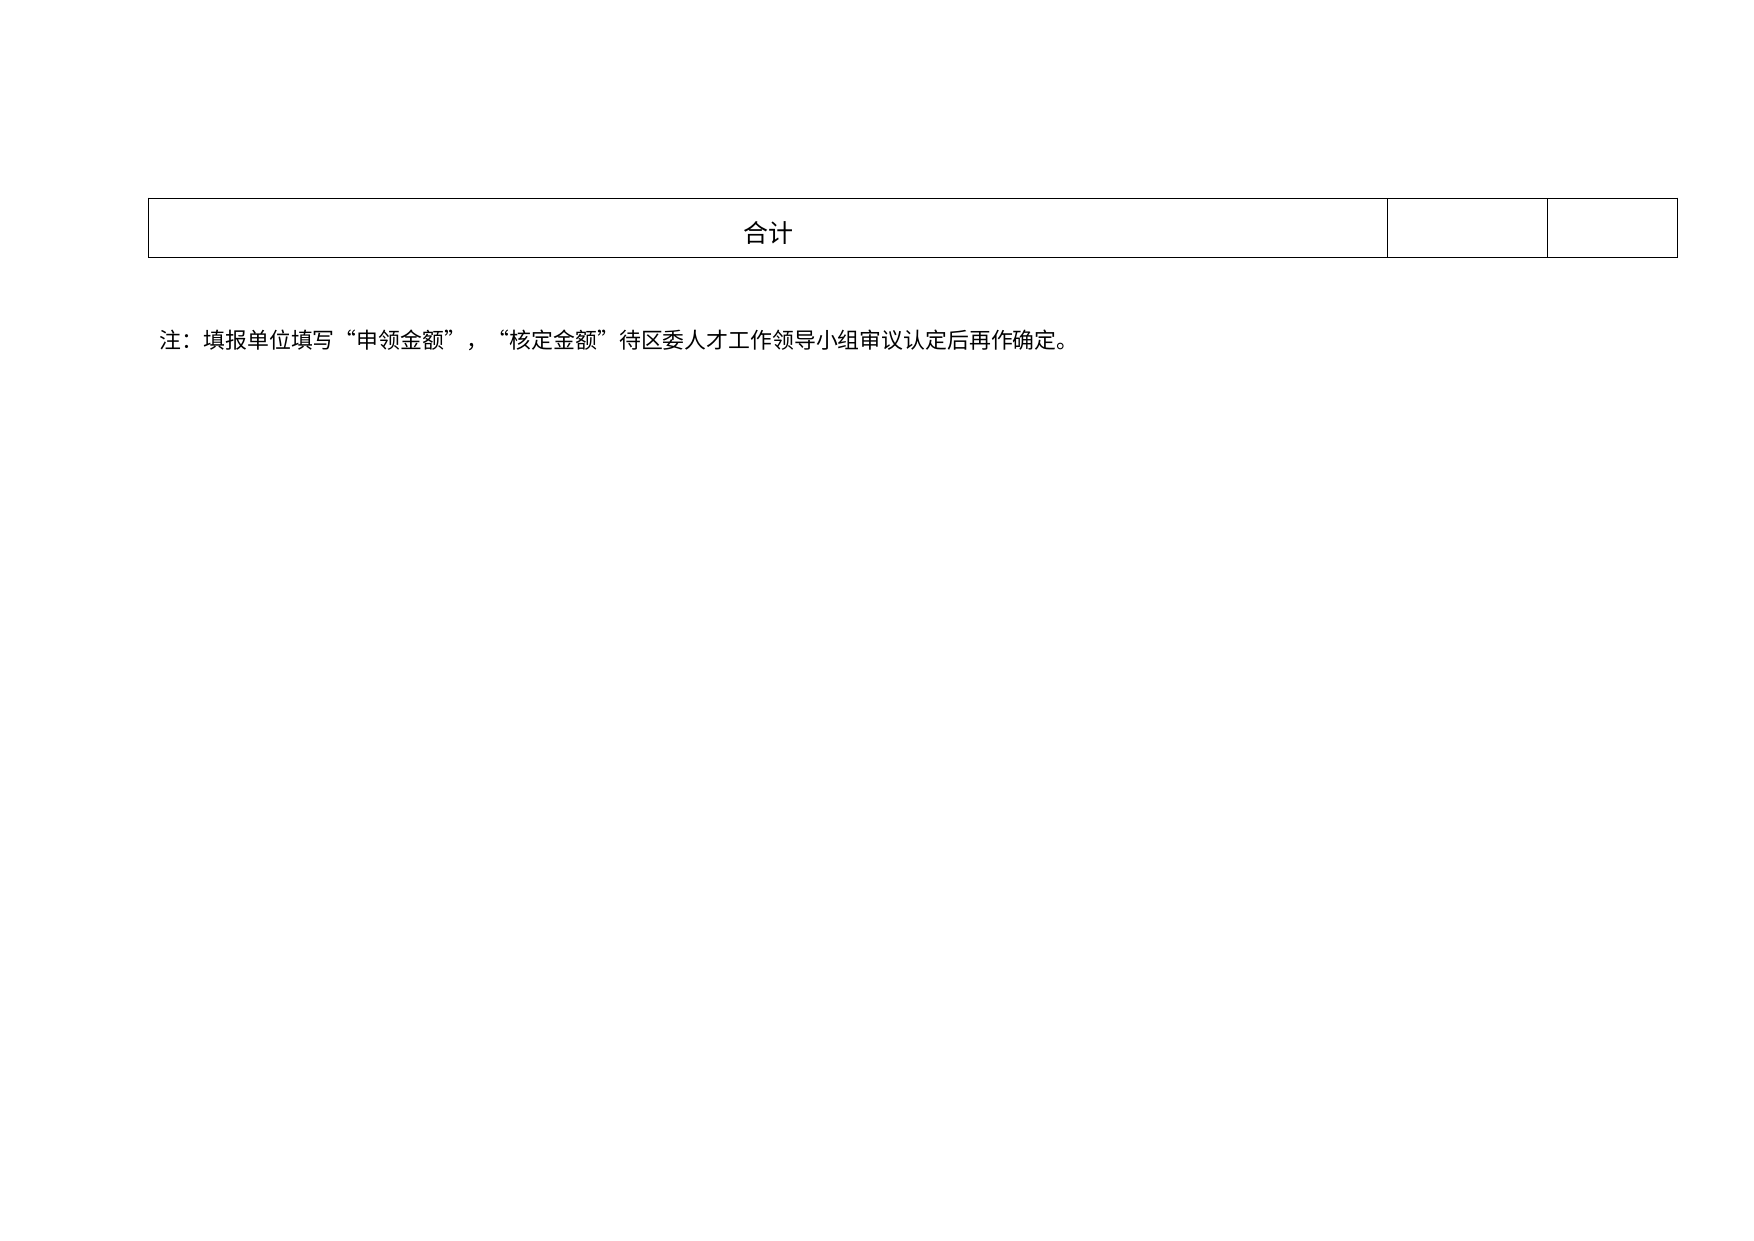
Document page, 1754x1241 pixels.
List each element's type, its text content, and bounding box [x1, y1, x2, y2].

table_cell [1548, 199, 1677, 257]
table_cell [1388, 199, 1547, 257]
table_cell 注：填报单位填写“申领金额”，“核定金额”待区委人才工作领导小组审议认定后再作确定。 [148, 258, 1677, 356]
table_cell 合计 [149, 199, 1387, 257]
